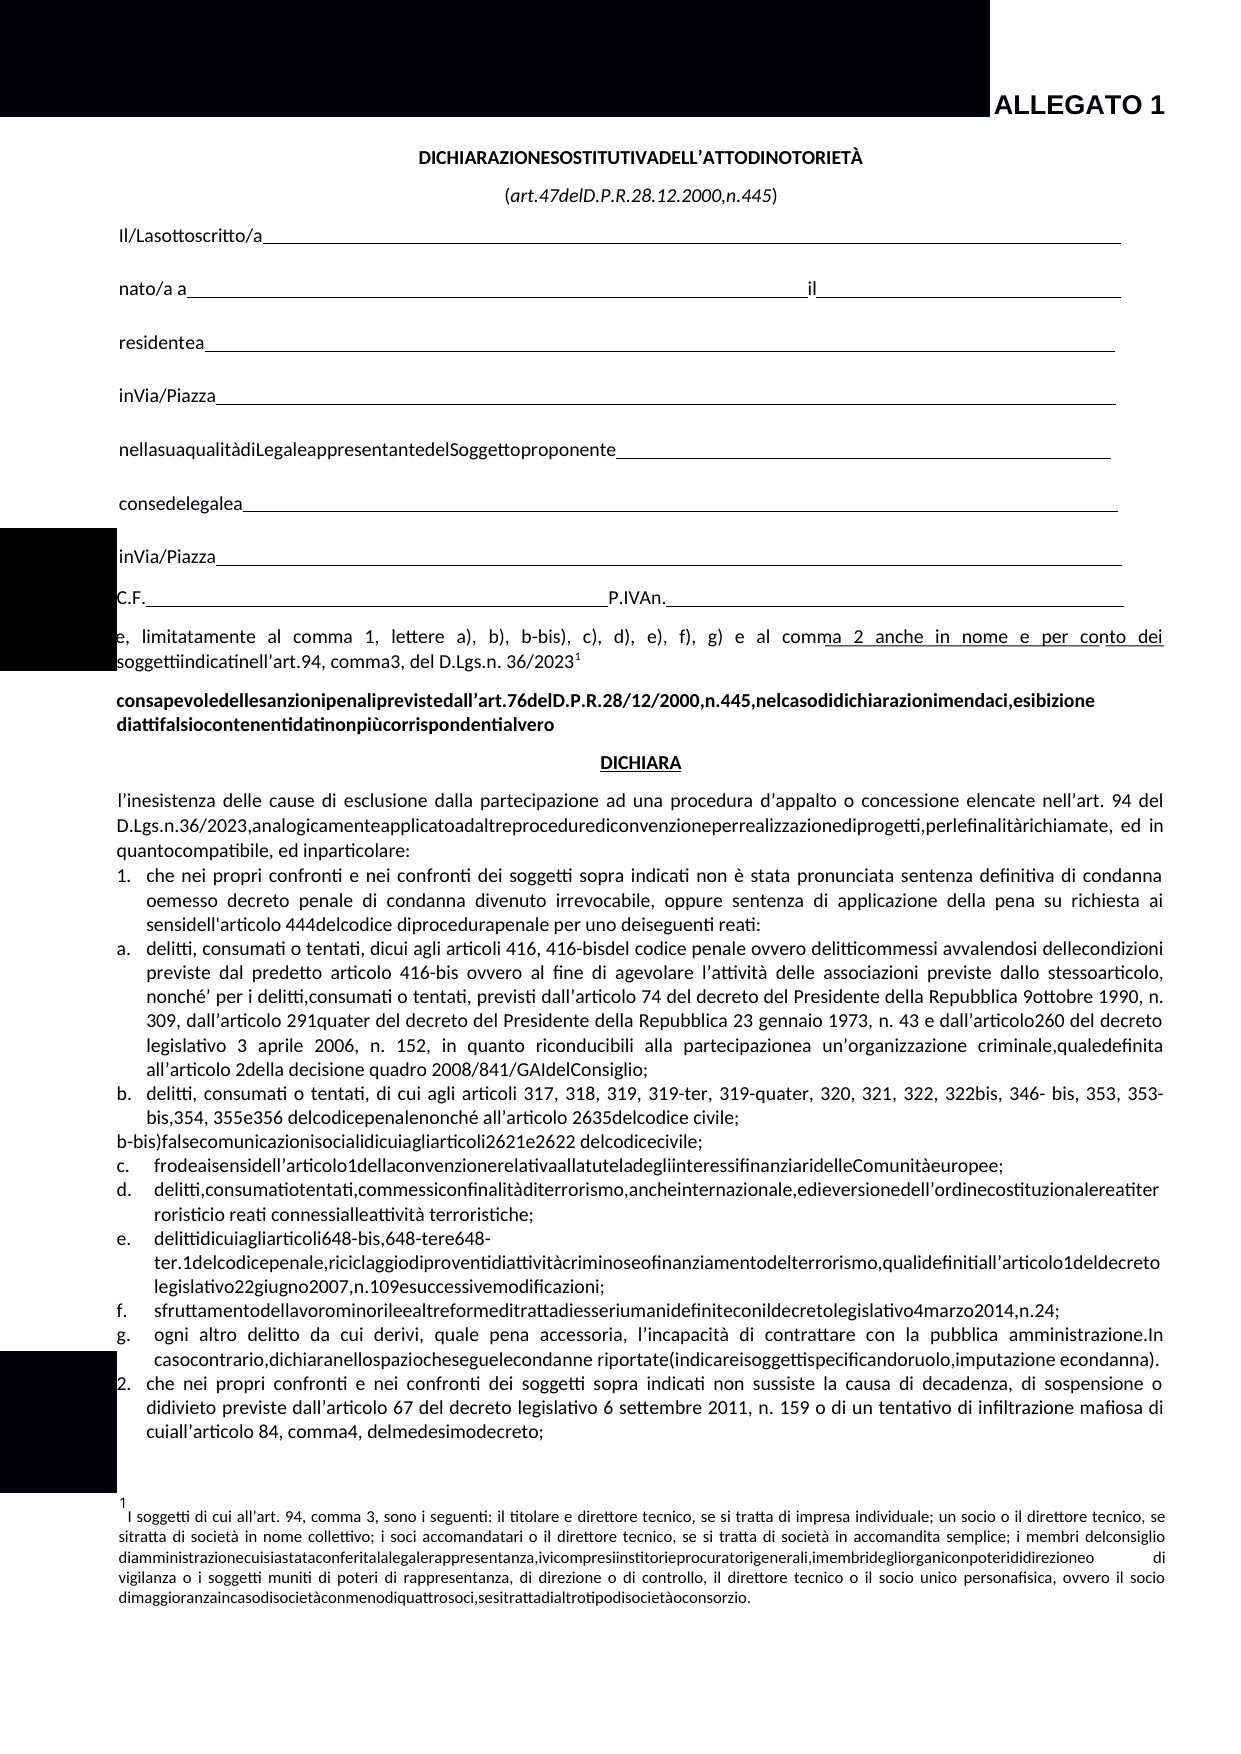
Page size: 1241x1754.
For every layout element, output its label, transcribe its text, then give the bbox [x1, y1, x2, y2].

list sfruttamentodellavorominorileealtreformeditrattadiesseriumanidefiniteconildecretolegislativo4marzo2014,n.24; [116, 1298, 1178, 1323]
text DICHIARA [408, 750, 873, 774]
title ALLEGATO 1 [104, 89, 1165, 121]
text consedelegalea [119, 491, 1178, 515]
list frodeaisensidell’articolo1dellaconvenzionerelativaallatuteladegliinteressifinanziaridelleComunitàeuropee; [116, 1153, 1178, 1178]
text nato/a a il [119, 276, 1178, 301]
text (art.47delD.P.R.28.12.2000,n.445) [408, 183, 874, 207]
text C.F. P.IVAn. [117, 585, 1178, 609]
list che nei propri confronti e nei confronti dei soggetti sopra indicati non sussiste la causa di decadenza, di sospensione o didivieto previste dall’articolo 67 del decreto legislativo 6 settembre 2011, n. 159 o di un tentativo di infiltrazione mafiosa di cuiall’articolo 84, comma4, delmedesimodecreto; [117, 1371, 1165, 1443]
subtitle consapevoledellesanzionipenaliprevistedall’art.76delD.P.R.28/12/2000,n.445,nelcasodidichiarazionimendaci,esibizione diattifalsiocontenentidatinonpiùcorrispondentialvero [116, 688, 1165, 737]
list ogni altro delitto da cui derivi, quale pena accessoria, l’incapacità di contrattare con la pubblica amministrazione.In casocontrario,dichiaranellospaziocheseguelecondanne riportate(indicareisoggettispecificandoruolo,imputazione econdanna). [116, 1323, 1165, 1371]
subtitle DICHIARAZIONESOSTITUTIVADELL’ATTODINOTORIETÀ [408, 145, 873, 169]
text nellasuaqualitàdiLegaleappresentantedelSoggettoproponente [119, 437, 1178, 461]
list delittidicuiagliarticoli648-bis,648-tere648-ter.1delcodicepenale,riciclaggiodiproventidiattivitàcriminoseofinanziamentodelterrorismo,qualidefinitiall’articolo1deldecretolegislativo22giugno2007,n.109esuccessivemodificazioni; [116, 1226, 1165, 1298]
list delitti,consumatiotentati,commessiconfinalitàditerrorismo,ancheinternazionale,edieversionedell’ordinecostituzionalereatiterroristicio reati connessialleattività terroristiche; [116, 1178, 1165, 1226]
list delitti, consumati o tentati, dicui agli articoli 416, 416-bisdel codice penale ovvero delitticommessi avvalendosi dellecondizioni previste dal predetto articolo 416-bis ovvero al fine di agevolare l’attività delle associazioni previste dallo stessoarticolo, nonché’ per i delitti,consumati o tentati, previsti dall’articolo 74 del decreto del Presidente della Repubblica 9ottobre 1990, n. 309, dall’articolo 291quater del decreto del Presidente della Repubblica 23 gennaio 1973, n. 43 e dall’articolo260 del decreto legislativo 3 aprile 2006, n. 152, in quanto riconducibili alla partecipazionea un’organizzazione criminale,qualedefinita all’articolo 2della decisione quadro 2008/841/GAIdelConsiglio; [116, 936, 1165, 1081]
text l’inesistenza delle cause di esclusione dalla partecipazione ad una procedura d’appalto o concessione elencate nell’art. 94 del D.Lgs.n.36/2023,analogicamenteapplicatoadaltreprocedurediconvenzioneperrealizzazionediprogetti,perlefinalitàrichiamate, ed in quantocompatibile, ed inparticolare: [116, 788, 1165, 862]
list che nei propri confronti e nei confronti dei soggetti sopra indicati non è stata pronunciata sentenza definitiva di condanna oemesso decreto penale di condanna divenuto irrevocabile, oppure sentenza di applicazione della pena su richiesta ai sensidell'articolo 444delcodice diprocedurapenale per uno deiseguenti reati: [116, 864, 1165, 936]
list delitti, consumati o tentati, di cui agli articoli 317, 318, 319, 319-ter, 319-quater, 320, 321, 322, 322bis, 346- bis, 353, 353-bis,354, 355e356 delcodicepenalenonché all’articolo 2635delcodice civile; [116, 1081, 1165, 1129]
text e, limitatamente al comma 1, lettere a), b), b-bis), c), d), e), f), g) e al comma 2 anche in nome e per conto dei soggettiindicatinell’art.94, comma3, del D.Lgs.n. 36/20231 [115, 624, 1165, 674]
text inVia/Piazza [119, 383, 1178, 408]
text Il/Lasottoscritto/a [119, 223, 1178, 247]
text b-bis)falsecomunicazionisocialidicuiagliarticoli2621e2622 delcodicecivile; [116, 1129, 1178, 1153]
text 1I soggetti di cui all’art. 94, comma 3, sono i seguenti: il titolare e direttore tecnico, se si tratta di impresa individuale; un socio o il direttore tecnico, se sitratta di società in nome collettivo; i soci accomandatari o il direttore tecnico, se si tratta di società in accomandita semplice; i membri delconsiglio diamministrazionecuisiastataconferitalalegalerappresentanza,ivicompresiinstitorieprocuratorigenerali,imembridegliorganiconpoterididirezioneo di vigilanza o i soggetti muniti di poteri di rappresentanza, di direzione o di controllo, il direttore tecnico o il socio unico personafisica, ovvero il socio dimaggioranzaincasodisocietàconmenodiquattrosoci,sesitrattadialtrotipodisocietàoconsorzio. [118, 1493, 1166, 1608]
text residentea [119, 330, 1178, 354]
text inVia/Piazza [119, 544, 1178, 568]
